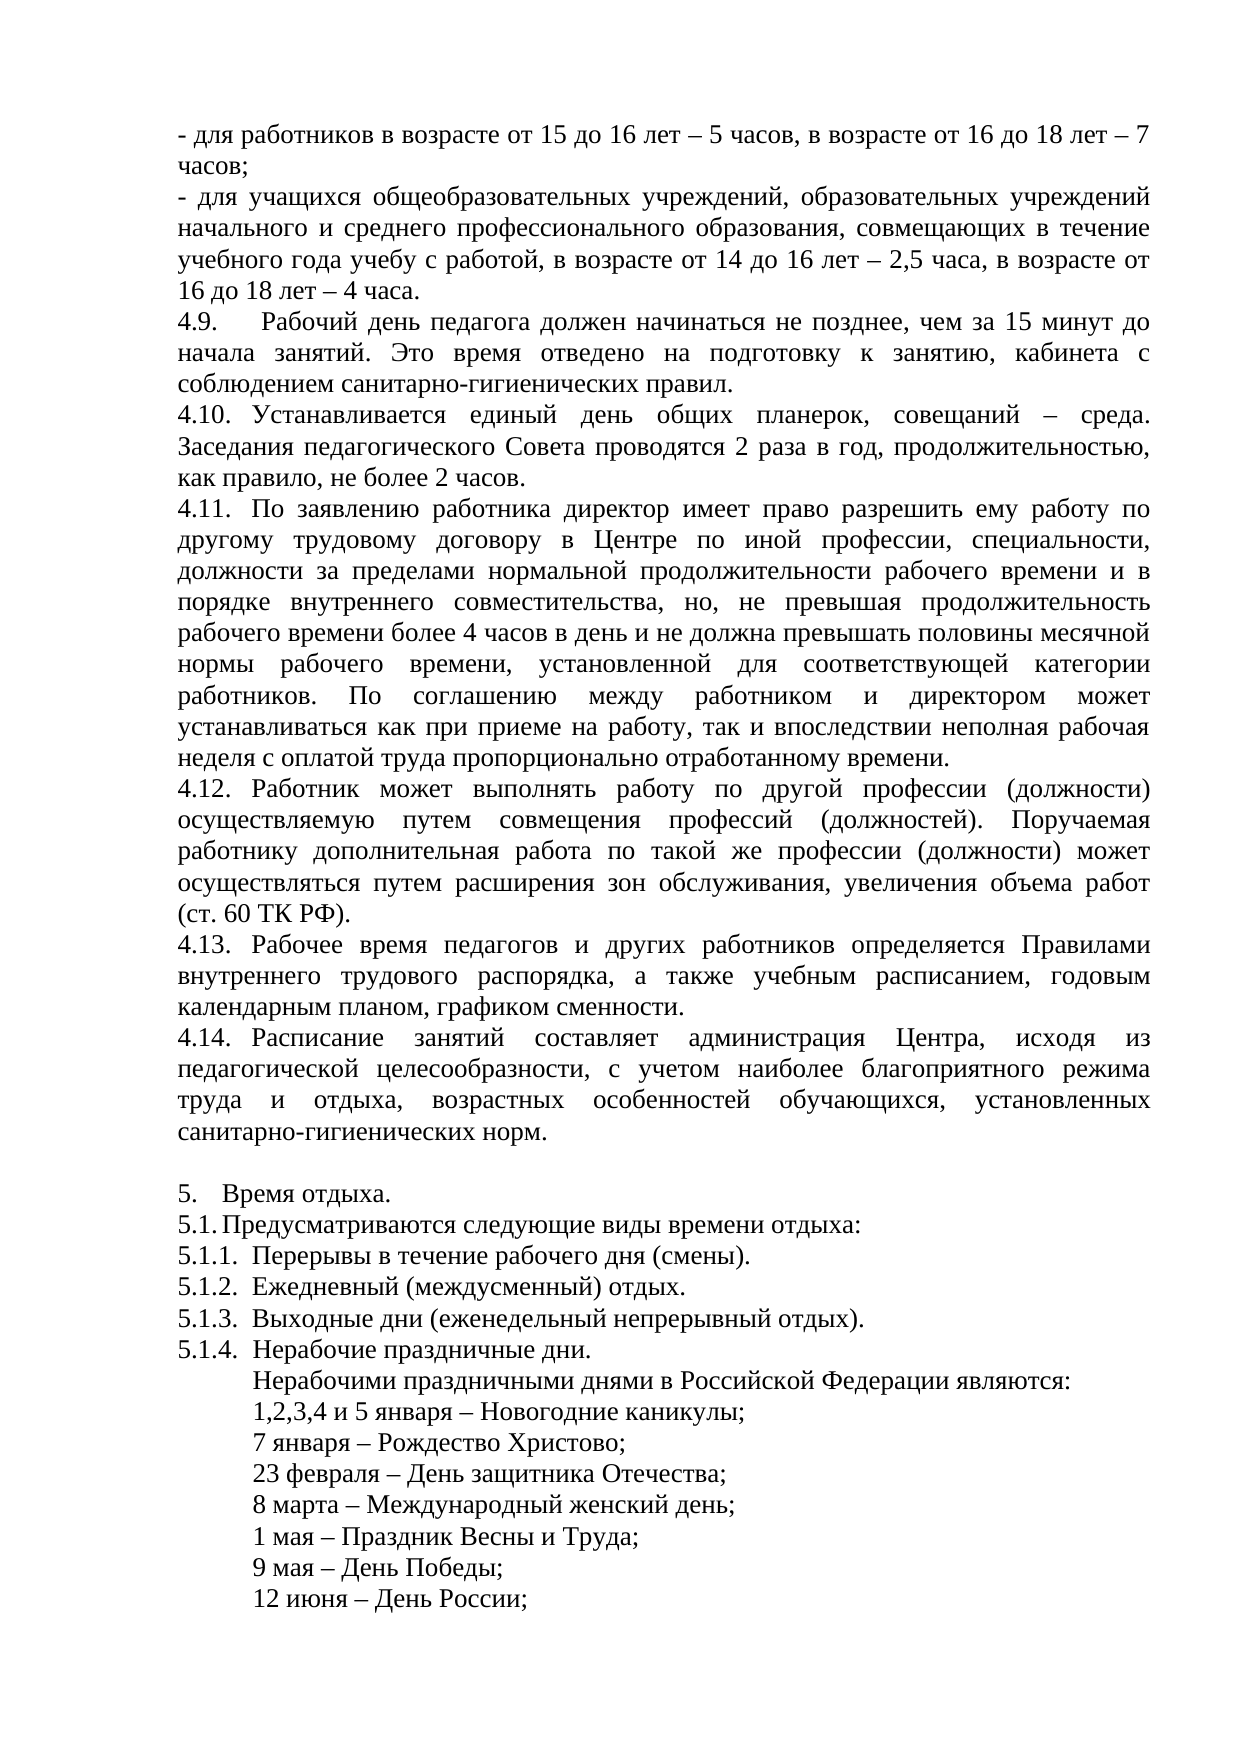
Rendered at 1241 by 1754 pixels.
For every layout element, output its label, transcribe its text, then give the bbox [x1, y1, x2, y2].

list Устанавливается единый день общих планерок, совещаний – среда. Заседания педагогического Совета проводятся 2 раза в год, продолжительностью, как правило, не более 2 часов. [177, 398, 1152, 492]
text 5.1.3. Выходные дни (еженедельный непрерывный отдых). [177, 1302, 1152, 1333]
text 8 марта – Международный женский день; [252, 1488, 1152, 1520]
list Предусматриваются следующие виды времени отдыха: [177, 1208, 1152, 1239]
text 9 мая – День Победы; [252, 1551, 1152, 1582]
text 7 января – Рождество Христово; [252, 1426, 1152, 1457]
list Расписание занятий составляет администрация Центра, исходя из педагогической целесообразности, с учетом наиболее благоприятного режима труда и отдыха, возрастных особенностей обучающихся, установленных санитарно-гигиенических норм. [177, 1021, 1152, 1146]
text - для работников в возрасте от 15 до 16 лет – 5 часов, в возрасте от 16 до 18 лет – 7 часов; [177, 118, 1152, 180]
list Рабочий день педагога должен начинаться не позднее, чем за 15 минут до начала занятий. Это время отведено на подготовку к занятию, кабинета с соблюдением санитарно-гигиенических правил. [177, 305, 1152, 398]
text Нерабочими праздничными днями в Российской Федерации являются: [252, 1364, 1152, 1395]
text 1,2,3,4 и 5 января – Новогодние каникулы; [252, 1395, 1152, 1426]
text - для учащихся общеобразовательных учреждений, образовательных учреждений начального и среднего профессионального образования, совмещающих в течение учебного года учебу с работой, в возрасте от 14 до 16 лет – 2,5 часа, в возрасте от 16 до 18 лет – 4 часа. [177, 180, 1152, 305]
list Работник может выполнять работу по другой профессии (должности) осуществляемую путем совмещения профессий (должностей). Поручаемая работнику дополнительная работа по такой же профессии (должности) может осуществляться путем расширения зон обслуживания, увеличения объема работ (ст. 60 ТК РФ). [177, 772, 1152, 928]
list По заявлению работника директор имеет право разрешить ему работу по другому трудовому договору в Центре по иной профессии, специальности, должности за пределами нормальной продолжительности рабочего времени и в порядке внутреннего совместительства, но, не превышая продолжительность рабочего времени более 4 часов в день и не должна превышать половины месячной нормы рабочего времени, установленной для соответствующей категории работников. По соглашению между работником и директором может устанавливаться как при приеме на работу, так и впоследствии неполная рабочая неделя с оплатой труда пропорционально отработанному времени. [177, 492, 1152, 772]
text 23 февраля – День защитника Отечества; [252, 1457, 1152, 1488]
text 5.1.2. Ежедневный (междусменный) отдых. [177, 1271, 1152, 1302]
list Время отдыха. [177, 1177, 1152, 1208]
list Рабочее время педагогов и других работников определяется Правилами внутреннего трудового распорядка, а также учебным расписанием, годовым календарным планом, графиком сменности. [177, 928, 1152, 1021]
list Нерабочие праздничные дни. [177, 1333, 1152, 1364]
text 12 июня – День России; [252, 1582, 1152, 1613]
text 5.1.1. Перерывы в течение рабочего дня (смены). [177, 1239, 1152, 1271]
text 1 мая – Праздник Весны и Труда; [252, 1520, 1152, 1551]
